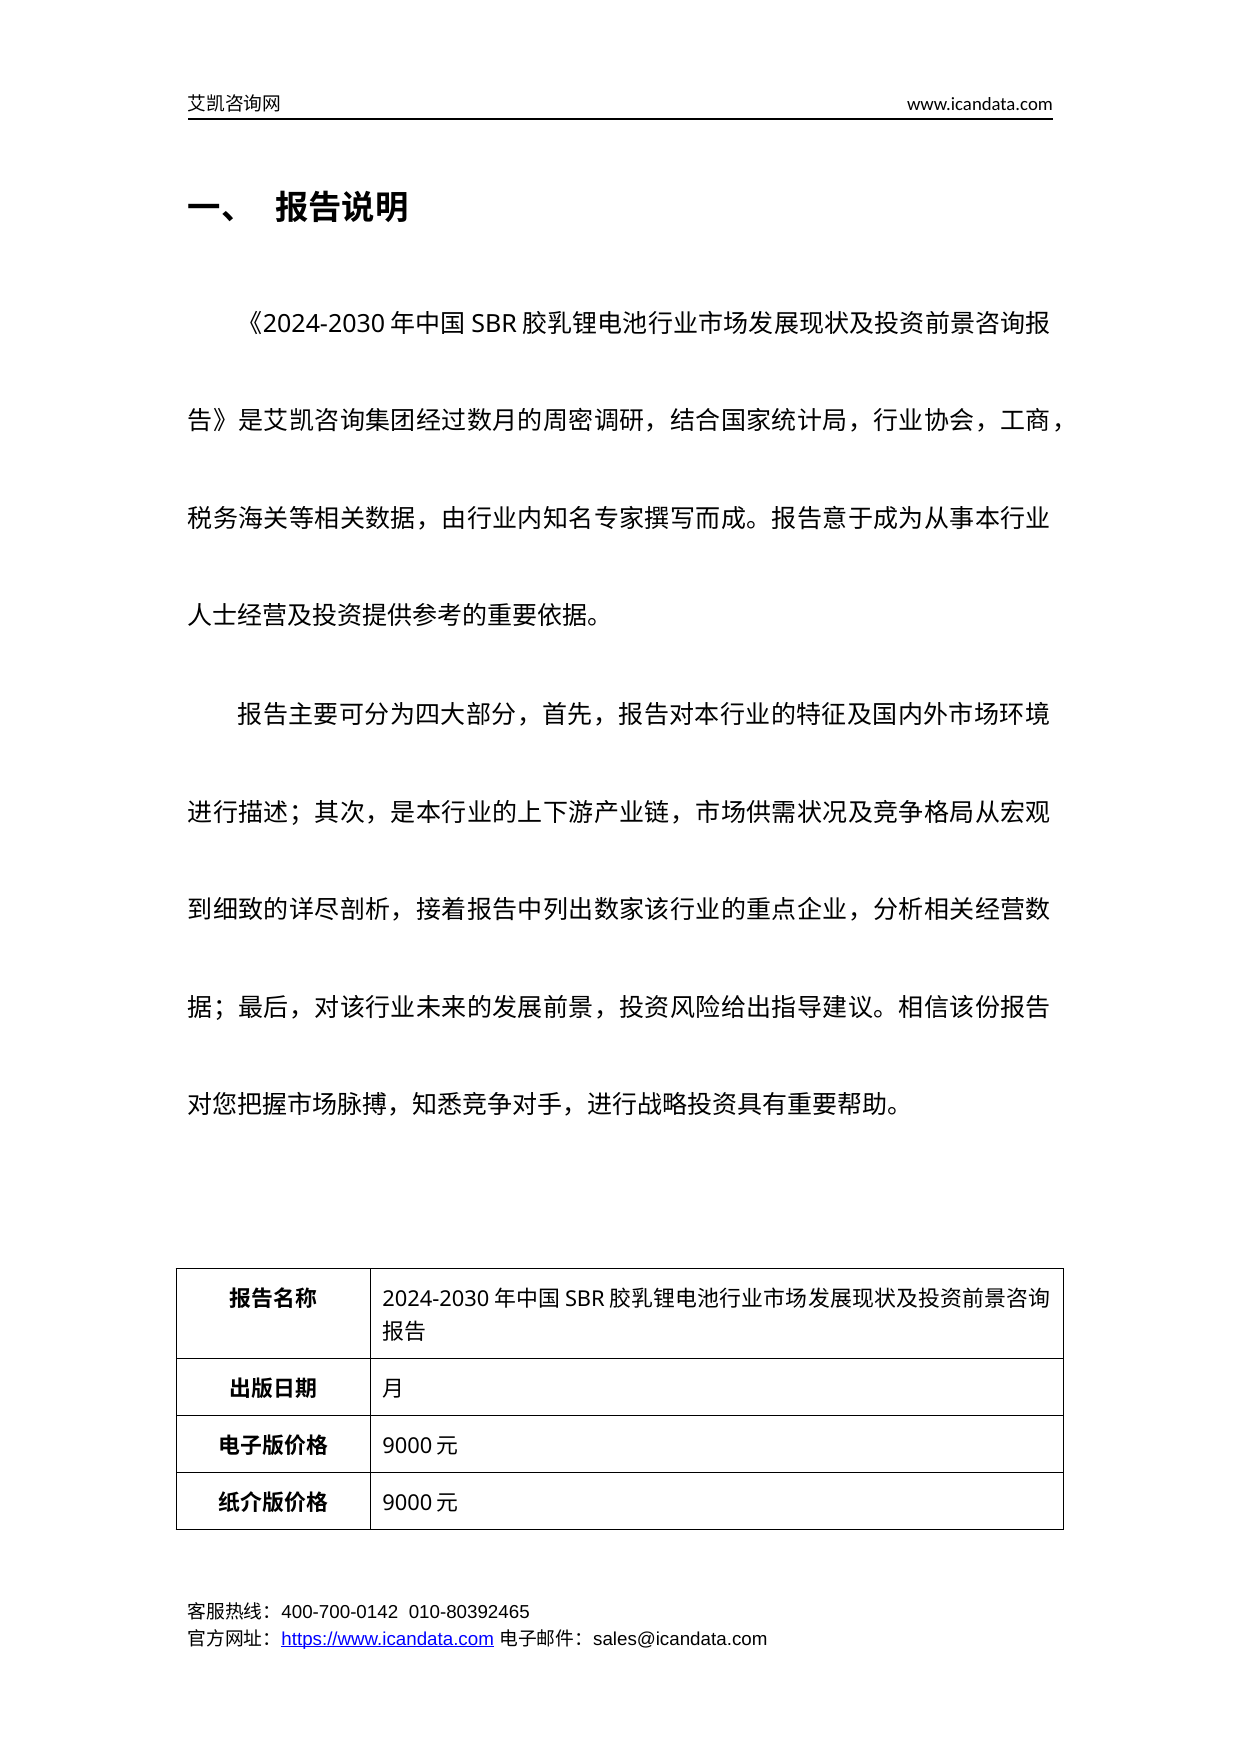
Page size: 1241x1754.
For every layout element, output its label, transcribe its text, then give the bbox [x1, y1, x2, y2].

text 《2024-2030年中国SBR胶乳锂电池行业市场发展现状及投资前景咨询报告》是艾凯咨询集团经过数月的周密调研，结合国家统计局，行业协会，工商，税务海关等相关数据，由行业内知名专家撰写而成。报告意于成为从事本行业人士经营及投资提供参考的重要依据。 [187, 289, 1053, 646]
table_cell 9000元 [371, 1416, 1063, 1472]
table_cell 纸介版价格 [177, 1473, 370, 1529]
table_cell 9000元 [371, 1473, 1063, 1529]
subtitle 报告说明 [187, 172, 1053, 237]
table_cell 电子版价格 [177, 1416, 370, 1472]
table_cell 月 [371, 1359, 1063, 1415]
table_header 报告名称 [177, 1269, 370, 1358]
table_header 2024-2030年中国SBR胶乳锂电池行业市场发展现状及投资前景咨询报告 [371, 1269, 1063, 1358]
text 报告主要可分为四大部分，首先，报告对本行业的特征及国内外市场环境进行描述；其次，是本行业的上下游产业链，市场供需状况及竞争格局从宏观到细致的详尽剖析，接着报告中列出数家该行业的重点企业，分析相关经营数据；最后，对该行业未来的发展前景，投资风险给出指导建议。相信该份报告对您把握市场脉搏，知悉竞争对手，进行战略投资具有重要帮助。 [187, 681, 1053, 1136]
table_cell 出版日期 [177, 1359, 370, 1415]
